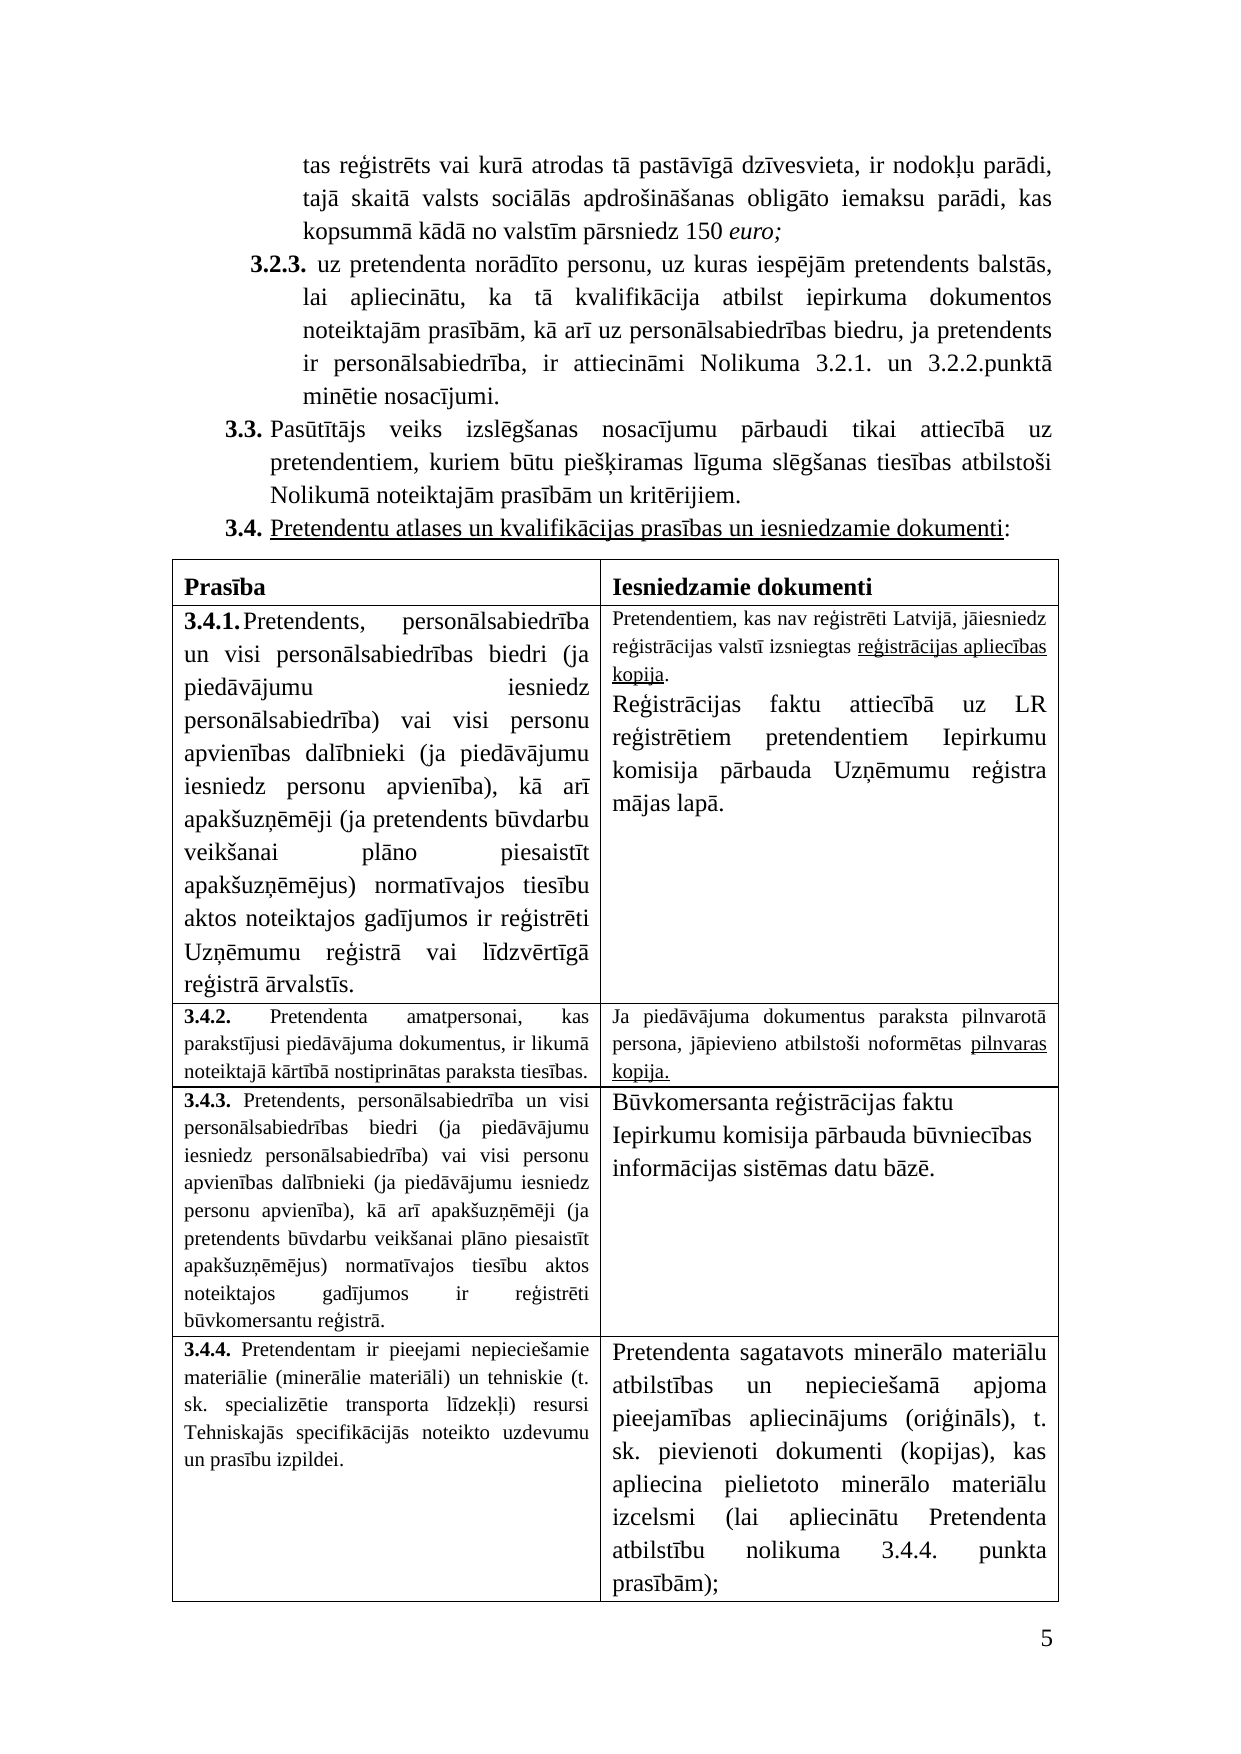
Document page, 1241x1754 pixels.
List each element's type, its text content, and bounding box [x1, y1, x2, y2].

table_cell 3.4.3. Pretendents, personālsabiedrība un visi personālsabiedrības biedri (ja piedāvājumu iesniedz personālsabiedrība) vai visi personu apvienības dalībnieki (ja piedāvājumu iesniedz personu apvienība), kā arī apakšuzņēmēji (ja pretendents būvdarbu veikšanai plāno piesaistīt apakšuzņēmējus) normatīvajos tiesību aktos noteiktajos gadījumos ir reģistrēti būvkomersantu reģistrā. [173, 1088, 600, 1336]
table_cell 3.4.2. Pretendenta amatpersonai, kas parakstījusi piedāvājuma dokumentus, ir likumā noteiktajā kārtībā nostiprinātas paraksta tiesības. [173, 1004, 600, 1086]
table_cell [601, 1337, 1058, 1601]
list Pretendentu atlases un kvalifikācijas prasības un iesniedzamie dokumenti: [225, 513, 1053, 542]
table_cell Būvkomersanta reģistrācijas faktu Iepirkumu komisija pārbauda būvniecības informācijas sistēmas datu bāzē. [601, 1088, 1058, 1336]
table_header Iesniedzamie dokumenti [601, 560, 1058, 605]
table_cell Ja piedāvājuma dokumentus paraksta pilnvarotā persona, jāpievieno atbilstoši noformētas pilnvaras kopija. [601, 1004, 1058, 1086]
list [250, 150, 1053, 245]
table_cell Pretendents, personālsabiedrība un visi personālsabiedrības biedri (ja piedāvājumu iesniedz personālsabiedrība) vai visi personu apvienības dalībnieki (ja piedāvājumu iesniedz personu apvienība), kā arī apakšuzņēmēji (ja pretendents būvdarbu veikšanai plāno piesaistīt apakšuzņēmējus) normatīvajos tiesību aktos noteiktajos gadījumos ir reģistrēti Uzņēmumu reģistrā vai līdzvērtīgā reģistrā ārvalstīs. [173, 606, 600, 1003]
list Pasūtītājs veiks izslēgšanas nosacījumu pārbaudi tikai attiecībā uz pretendentiem, kuriem būtu piešķiramas līguma slēgšanas tiesības atbilstoši Nolikumā noteiktajām prasībām un kritērijiem. [225, 414, 1053, 509]
table_cell Pretendentiem, kas nav reģistrēti Latvijā, jāiesniedz reģistrācijas valstī izsniegtas reģistrācijas apliecības kopija. Reģistrācijas faktu attiecībā uz LR reģistrētiem pretendentiem Iepirkumu komisija pārbauda Uzņēmumu reģistra mājas lapā. [601, 606, 1058, 1003]
list uz pretendenta norādīto personu, uz kuras iespējām pretendents balstās, lai apliecinātu, ka tā kvalifikācija atbilst iepirkuma dokumentos noteiktajām prasībām, kā arī uz personālsabiedrības biedru, ja pretendents ir personālsabiedrība, ir attiecināmi Nolikuma 3.2.1. un 3.2.2.punktā minētie nosacījumi. [250, 249, 1053, 410]
table_header Prasība [173, 560, 600, 605]
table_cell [173, 1337, 600, 1601]
